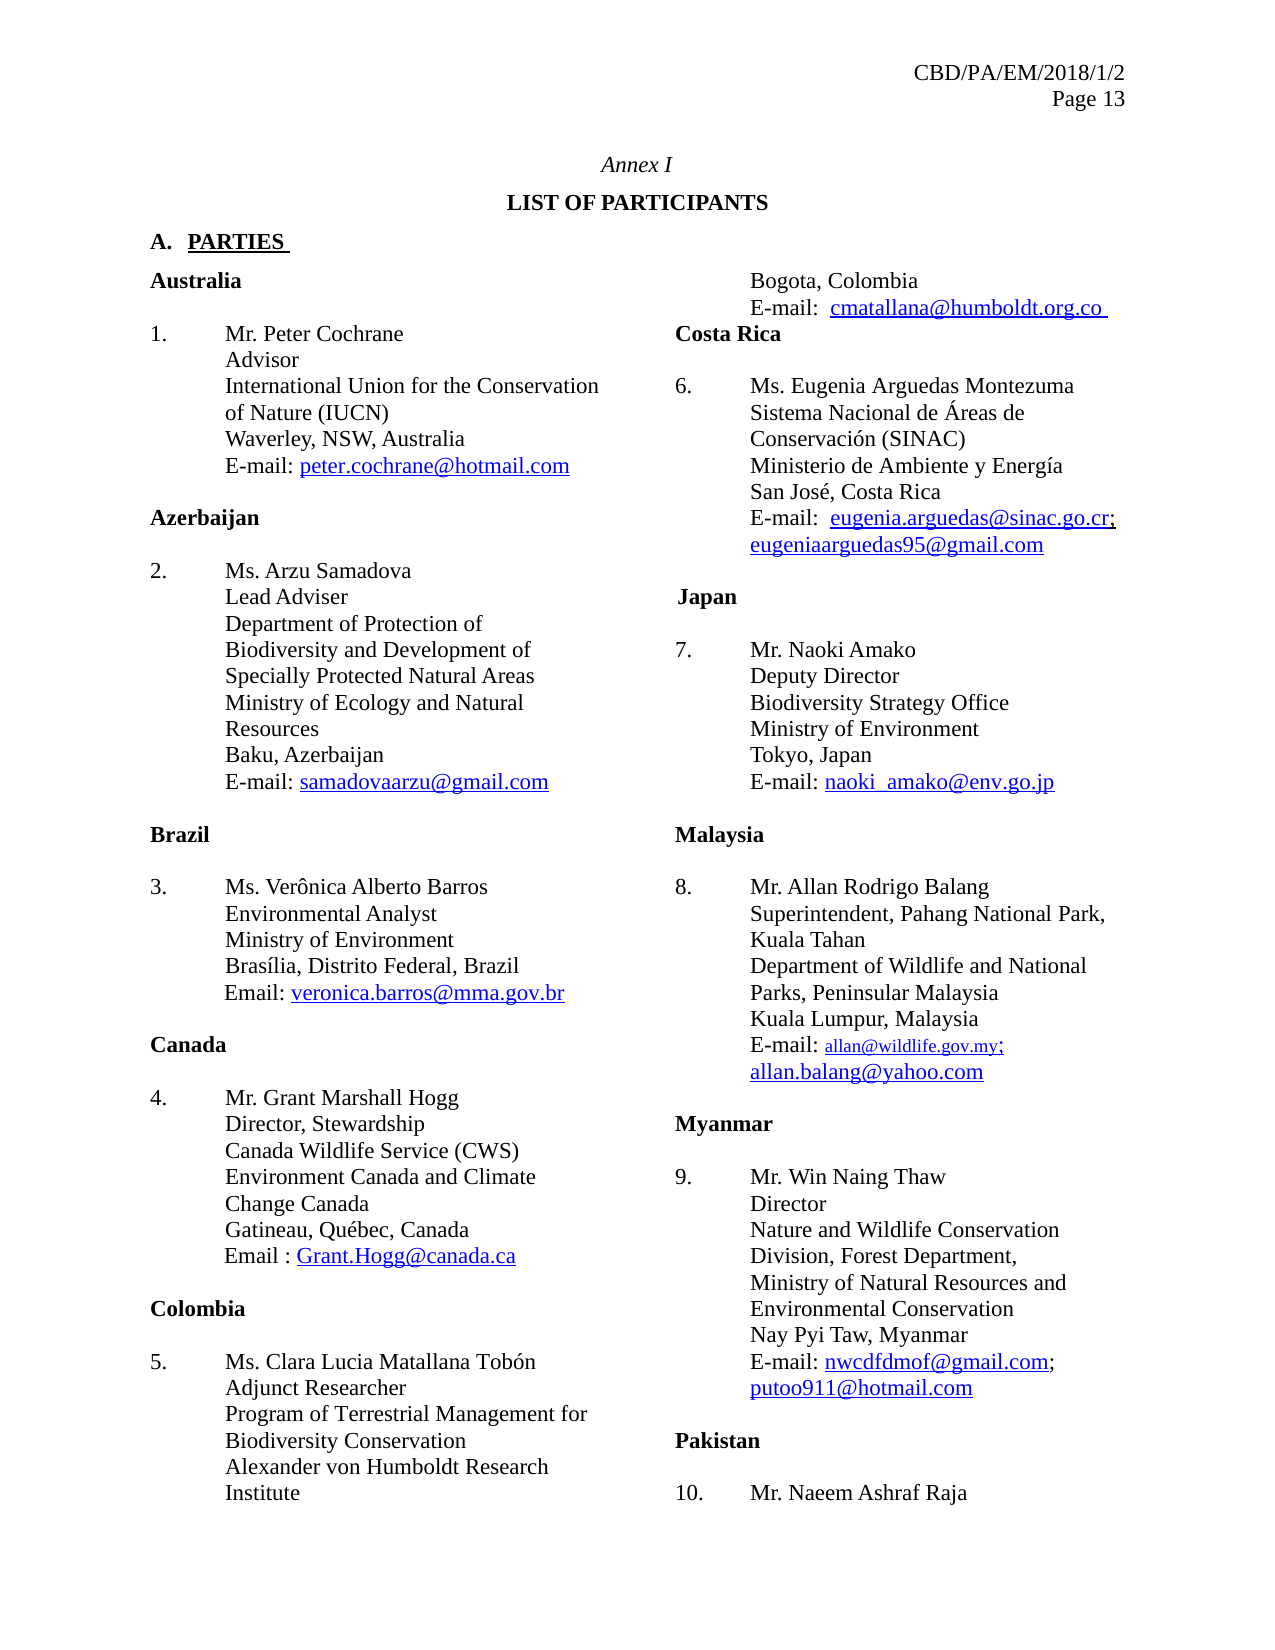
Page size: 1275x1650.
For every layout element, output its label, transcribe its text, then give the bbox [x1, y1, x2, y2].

text Ministerio de Ambiente y Energía [750, 452, 1125, 478]
list Mr. Naeem Ashraf Raja [675, 1479, 1125, 1506]
text Sistema Nacional de Áreas de Conservación (SINAC) [750, 399, 1125, 452]
text Pakistan [675, 1427, 1125, 1453]
text Adjunct Researcher [225, 1374, 600, 1400]
text Annex I [150, 151, 1125, 177]
text E-mail: peter.cochrane@hotmail.com [225, 452, 600, 478]
list Ms. Arzu Samadova [150, 557, 600, 583]
text Malaysia [675, 821, 1125, 847]
text Tokyo, Japan [750, 742, 1125, 768]
text E-mail: eugenia.arguedas@sinac.go.cr; [750, 504, 1120, 531]
text E-mail: nwcdfdmof@gmail.com; putoo911@hotmail.com [750, 1348, 1125, 1400]
text E-mail: cmatallana@humboldt.org.co [750, 293, 1125, 320]
text Brazil [150, 821, 600, 847]
list Mr. Naoki Amako [675, 636, 1125, 662]
text Brasília, Distrito Federal, Brazil [225, 952, 600, 979]
list Mr. Grant Marshall Hogg [150, 1084, 600, 1111]
text Department of Wildlife and National Parks, Peninsular Malaysia [750, 952, 1125, 1005]
text Azerbaijan [150, 504, 600, 531]
text Deputy Director [750, 662, 1125, 689]
text Waverley, NSW, Australia [150, 425, 600, 452]
text Ministry of Environment [750, 715, 1125, 742]
text Department of Protection of Biodiversity and Development of Specially Protected Natural Areas [225, 610, 600, 689]
text Ministry of Environment [225, 926, 600, 952]
list Mr. Win Naing Thaw [675, 1163, 1125, 1189]
text Ministry of Natural Resources and Environmental Conservation [750, 1269, 1125, 1321]
text Superintendent, Pahang National Park, Kuala Tahan [750, 900, 1125, 952]
list PARTIES [150, 228, 1125, 255]
text Environmental Analyst [225, 900, 600, 926]
list Ms. Verônica Alberto Barros [150, 873, 600, 900]
text Alexander von Humboldt Research Institute [225, 1453, 600, 1506]
text Myanmar [675, 1111, 1125, 1137]
text Program of Terrestrial Management for Biodiversity Conservation [225, 1400, 600, 1453]
text Canada [150, 1031, 600, 1058]
text Biodiversity Strategy Office [750, 689, 1125, 715]
text E-mail: naoki_amako@env.go.jp [750, 768, 1125, 794]
text Colombia [150, 1295, 600, 1321]
list Ms. Eugenia Arguedas Montezuma [675, 373, 1125, 399]
text Kuala Lumpur, Malaysia [750, 1005, 1125, 1031]
text Lead Adviser [225, 583, 600, 610]
text Environment Canada and Climate Change Canada [225, 1163, 600, 1216]
list Ms. Clara Lucia Matallana Tobón [150, 1348, 600, 1374]
text E-mail: allan@wildlife.gov.my; [750, 1031, 1125, 1058]
list Mr. Peter Cochrane [150, 320, 600, 346]
list Mr. Allan Rodrigo Balang [675, 873, 1125, 900]
text Costa Rica [675, 320, 1125, 346]
text Nature and Wildlife Conservation Division, Forest Department, [750, 1216, 1125, 1269]
text Japan [666, 583, 1125, 610]
text Director [750, 1189, 1125, 1216]
text E-mail: samadovaarzu@gmail.com [225, 768, 600, 794]
text Nay Pyi Taw, Myanmar [750, 1321, 1125, 1348]
text Gatineau, Québec, Canada [225, 1216, 600, 1242]
text Advisor [225, 346, 600, 373]
text allan.balang@yahoo.com [750, 1058, 1125, 1084]
text Bogota, Colombia [750, 267, 1125, 293]
text LIST OF PARTICIPANTS [150, 189, 1125, 216]
text International Union for the Conservation of Nature (IUCN) [225, 373, 600, 425]
text Canada Wildlife Service (CWS) [225, 1137, 600, 1163]
text San José, Costa Rica [750, 478, 1125, 504]
text Ministry of Ecology and Natural Resources [225, 689, 600, 742]
text eugeniaarguedas95@gmail.com [750, 531, 1125, 557]
text Email : Grant.Hogg@canada.ca [224, 1242, 600, 1269]
text Australia [150, 267, 600, 293]
text Director, Stewardship [225, 1111, 600, 1137]
text Baku, Azerbaijan [225, 742, 600, 768]
text Email: veronica.barros@mma.gov.br [224, 979, 600, 1005]
